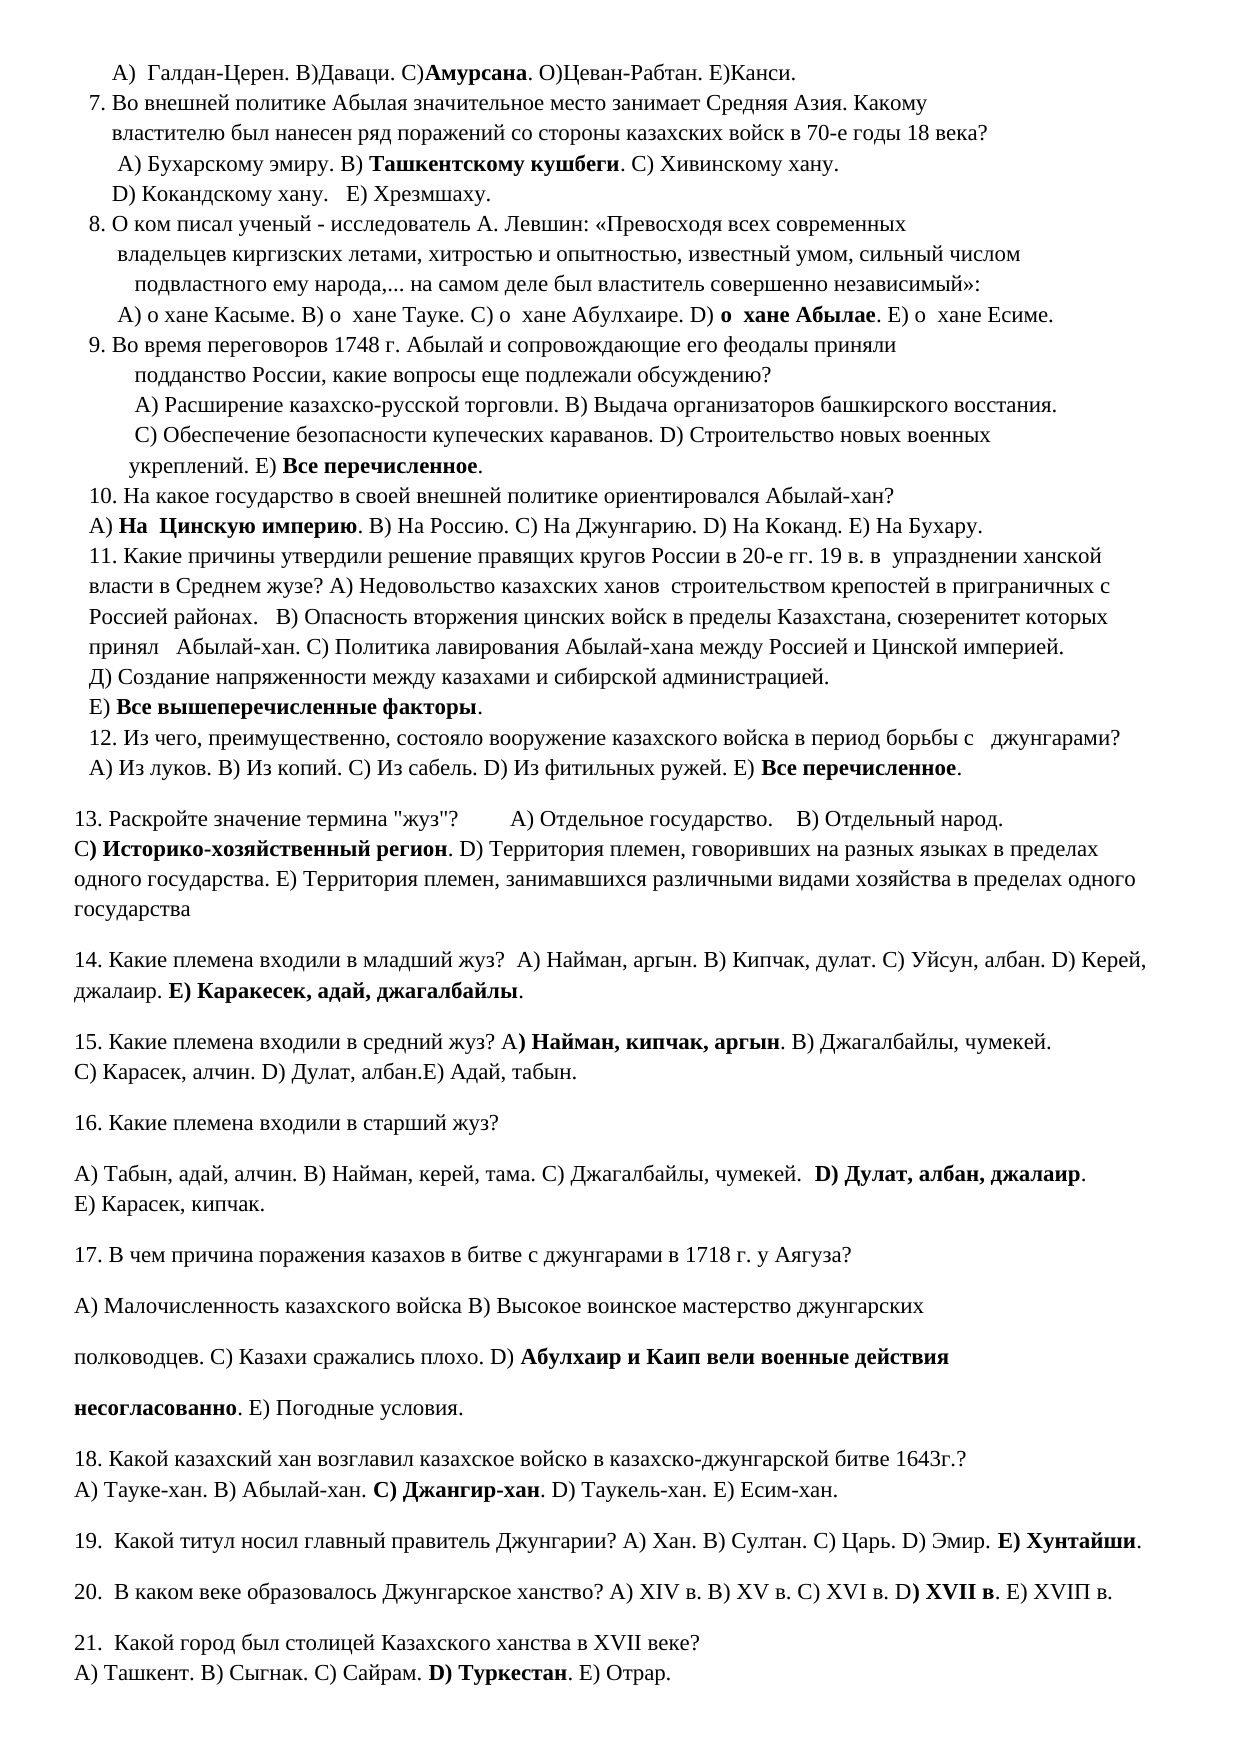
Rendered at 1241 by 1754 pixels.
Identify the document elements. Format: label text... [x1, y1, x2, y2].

text 17. В чем причина поражения казахов в битве с джунгарами в . у Аягуза? [74, 1241, 1152, 1268]
list А) о хане Касыме. В) о хане Тауке. C) о хане Абулхаире. D) о хане Абылае. Е) о хане Есиме. 9. Во время переговоров . Абылай и сопровождающие его феодалы приняли подданство России, какие вопросы еще подлежали обсуждению? А) Расширение казахско-русской торговли. В) Выдача организаторов башкирского восстания. С) Обеспечение безопасности купеческих караванов. D) Строительство новых военных укреплений. Е) Все перечисленное. 10. На какое государство в своей внешней политике ориентировался Абылай-хан? А) На Цинскую империю. В) На Россию. С) На Джунгарию. D) На Коканд. Е) На Бухару. 11. Какие причины утвердили решение правящих кругов России в 20-е гг. 19 в. в упразднении ханской власти в Среднем жузе? А) Недовольство казахских ханов строительством крепостей в приграничных с Россией районах. В) Опасность вторжения цинских войск в пределы Казахстана, сюзеренитет которых принял Абылай-хан. С) Политика лавирования Абылай-хана между Россией и Цинской империей. Д) Создание напряженности между казахами и сибирской администрацией. Е) Все вышеперечисленные факторы. 12. Из чего, преимущественно, состояло вооружение казахского войска в период борьбы с джунгарами? А) Из луков. В) Из копий. С) Из сабель. D) Из фитильных ружей. Е) Все перечисленное. [89, 301, 1152, 780]
text А) Табын, адай, алчин. В) Найман, керей, тама. С) Джагалбайлы, чумекей. D) Дулат, албан, джалаир. Е) Карасек, кипчак. [74, 1160, 1152, 1217]
text 14. Какие племена входили в младший жуз? А) Найман, аргын. В) Кипчак, дулат. С) Уйсун, албан. D) Керей, джалаир. Е) Каракесек, адай, джагалбайлы. [74, 947, 1152, 1003]
list А) Галдан-Церен. В)Даваци. С)Амурсана. О)Цеван-Рабтан. Е)Канси. 7. Во внешней политике Абылая значительное место занимает Средняя Азия. Какому властителю был нанесен ряд поражений со стороны казахских войск в 70-е годы 18 века? [89, 59, 1152, 146]
text 15. Какие племена входили в средний жуз? А) Найман, кипчак, аргын. В) Джагалбайлы, чумекей. С) Карасек, алчин. D) Дулат, албан.Е) Адай, табын. [74, 1028, 1152, 1084]
list А) Бухарскому эмиру. В) Ташкентскому кушбеги. С) Хивинскому хану. [89, 150, 1152, 176]
text 20. В каком веке образовалось Джунгарское ханство? А) XIV в. В) XV в. С) XVI в. D) XVII в. Е) ХVІП в. [74, 1578, 1152, 1604]
text 19. Какой титул носил главный правитель Джунгарии? А) Хан. В) Султан. С) Царь. D) Эмир. Е) Хунтайши. [74, 1527, 1152, 1553]
text 16. Какие племена входили в старший жуз? [74, 1109, 1152, 1135]
text полководцев. С) Казахи сражались плохо. D) Абулхаир и Каип вели военные действия [74, 1343, 1152, 1370]
text 18. Какой казахский хан возглавил казахское войско в казахско-джунгарской битве 1643г.? А) Тауке-хан. В) Абылай-хан. С) Джангир-хан. D) Таукель-хан. Е) Есим-хан. [74, 1446, 1152, 1502]
text 13. Раскройте значение термина "жуз"? А) Отдельное государство. В) Отдельный народ. С) Историко-хозяйственный регион. D) Территория племен, говоривших на разных языках в пределах одного государства. Е) Территория племен, занимавшихся различными видами хозяйства в пределах одного государства [74, 805, 1152, 922]
text несогласованно. Е) Погодные условия. [74, 1394, 1152, 1421]
text 21. Какой город был столицей Казахского ханства в XVII веке? А) Ташкент. В) Сыгнак. С) Сайрам. D) Туркестан. Е) Отрар. [74, 1629, 1152, 1685]
list D) Кокандскому хану. Е) Хрезмшаху. 8. О ком писал ученый - исследователь А. Левшин: «Превосходя всех современных владельцев киргизских летами, хитростью и опытностью, известный умом, сильный числом подвластного ему народа,... на самом деле был властитель совершенно независимый»: [89, 180, 1152, 297]
text А) Малочисленность казахского войска В) Высокое воинское мастерство джунгарских [74, 1292, 1152, 1319]
